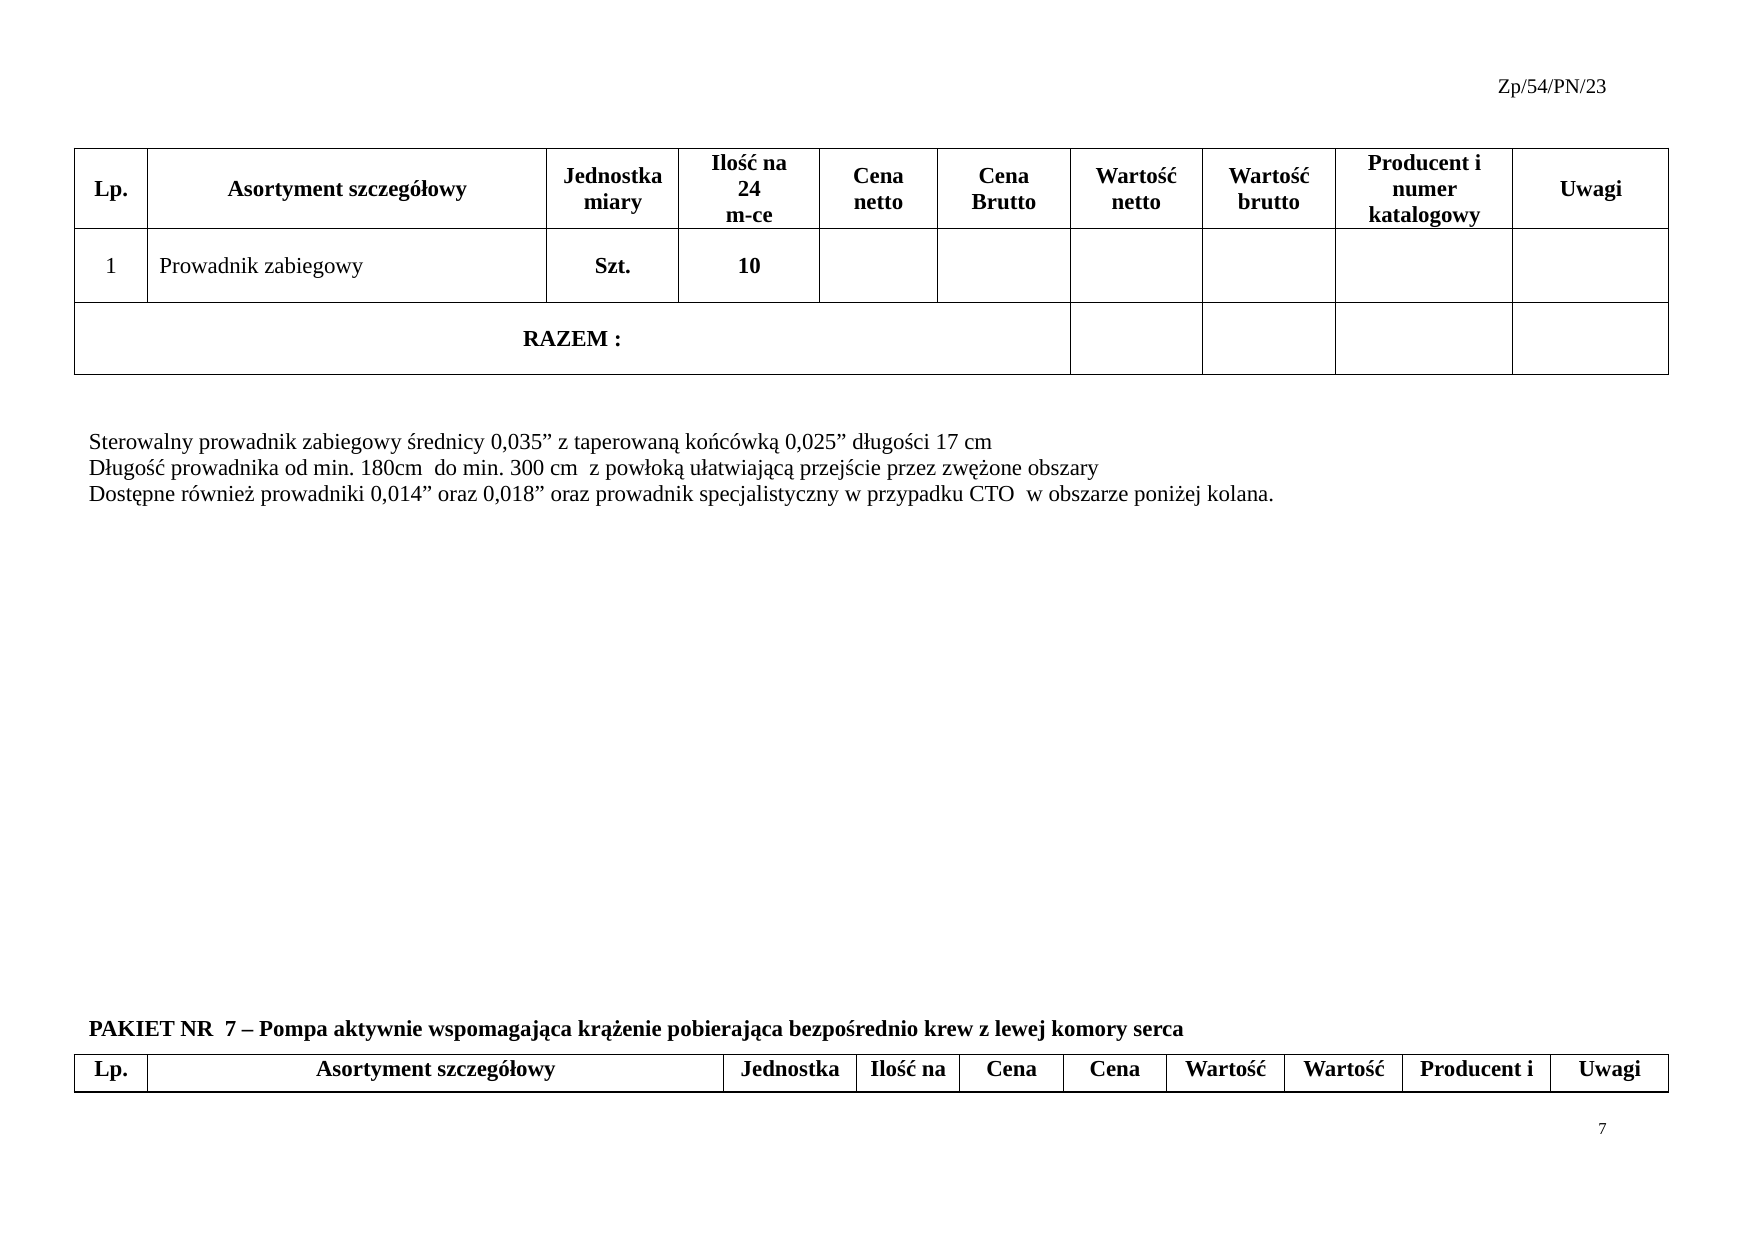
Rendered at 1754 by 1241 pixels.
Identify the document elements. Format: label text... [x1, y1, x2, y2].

table_header Lp. [75, 149, 147, 228]
table_cell Prowadnik zabiegowy [148, 229, 546, 302]
text Dostępne również prowadniki 0,014” oraz 0,018” oraz prowadnik specjalistyczny w przypadku CTO w obszarze poniżej kolana. [89, 481, 1606, 507]
table_header Ilość na 24 m-ce [679, 149, 819, 228]
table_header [1403, 1055, 1550, 1091]
subtitle PAKIET NR 7 – Pompa aktywnie wspomagająca krążenie pobierająca bezpośrednio krew z lewej komory serca [89, 1015, 1606, 1041]
table_cell 1 [75, 229, 147, 302]
table_cell [1336, 229, 1512, 302]
table_header Cena netto [960, 1055, 1063, 1091]
table_cell [938, 229, 1070, 302]
table_header Cena netto [820, 149, 937, 228]
table_header Lp. [75, 1055, 147, 1091]
table_cell [820, 229, 937, 302]
table_cell [1203, 303, 1335, 374]
table_header Wartość netto [1071, 149, 1202, 228]
table_header Cena brutto [1064, 1055, 1166, 1091]
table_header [148, 1055, 723, 1091]
table_header Cena Brutto [938, 149, 1070, 228]
table_cell [1203, 229, 1335, 302]
table_cell [1071, 303, 1202, 374]
table_header Uwagi [1513, 149, 1668, 228]
table_cell [1513, 303, 1668, 374]
table_cell [1336, 303, 1512, 374]
table_header Wartość netto [1167, 1055, 1284, 1091]
table_header Ilość na 24 m-ce [857, 1055, 959, 1091]
table_header Jednostka miary [547, 149, 678, 228]
table_header Uwagi [1551, 1055, 1668, 1091]
table_header Producent i numer katalogowy [1336, 149, 1512, 228]
table_cell [1071, 229, 1202, 302]
table_header Wartość brutto [1285, 1055, 1402, 1091]
table_cell Szt. [547, 229, 678, 302]
table_header Wartość brutto [1203, 149, 1335, 228]
text Sterowalny prowadnik zabiegowy średnicy 0,035” z taperowaną końcówką 0,025” długości 17 cm [89, 428, 1606, 454]
table_header Jednostka miary [724, 1055, 856, 1091]
table_cell RAZEM : [75, 303, 1070, 374]
table_cell [1513, 229, 1668, 302]
text Długość prowadnika od min. 180cm do min. 300 cm z powłoką ułatwiającą przejście przez zwężone obszary [89, 454, 1606, 481]
table_header Asortyment szczegółowy [148, 149, 546, 228]
table_cell 10 [679, 229, 819, 302]
